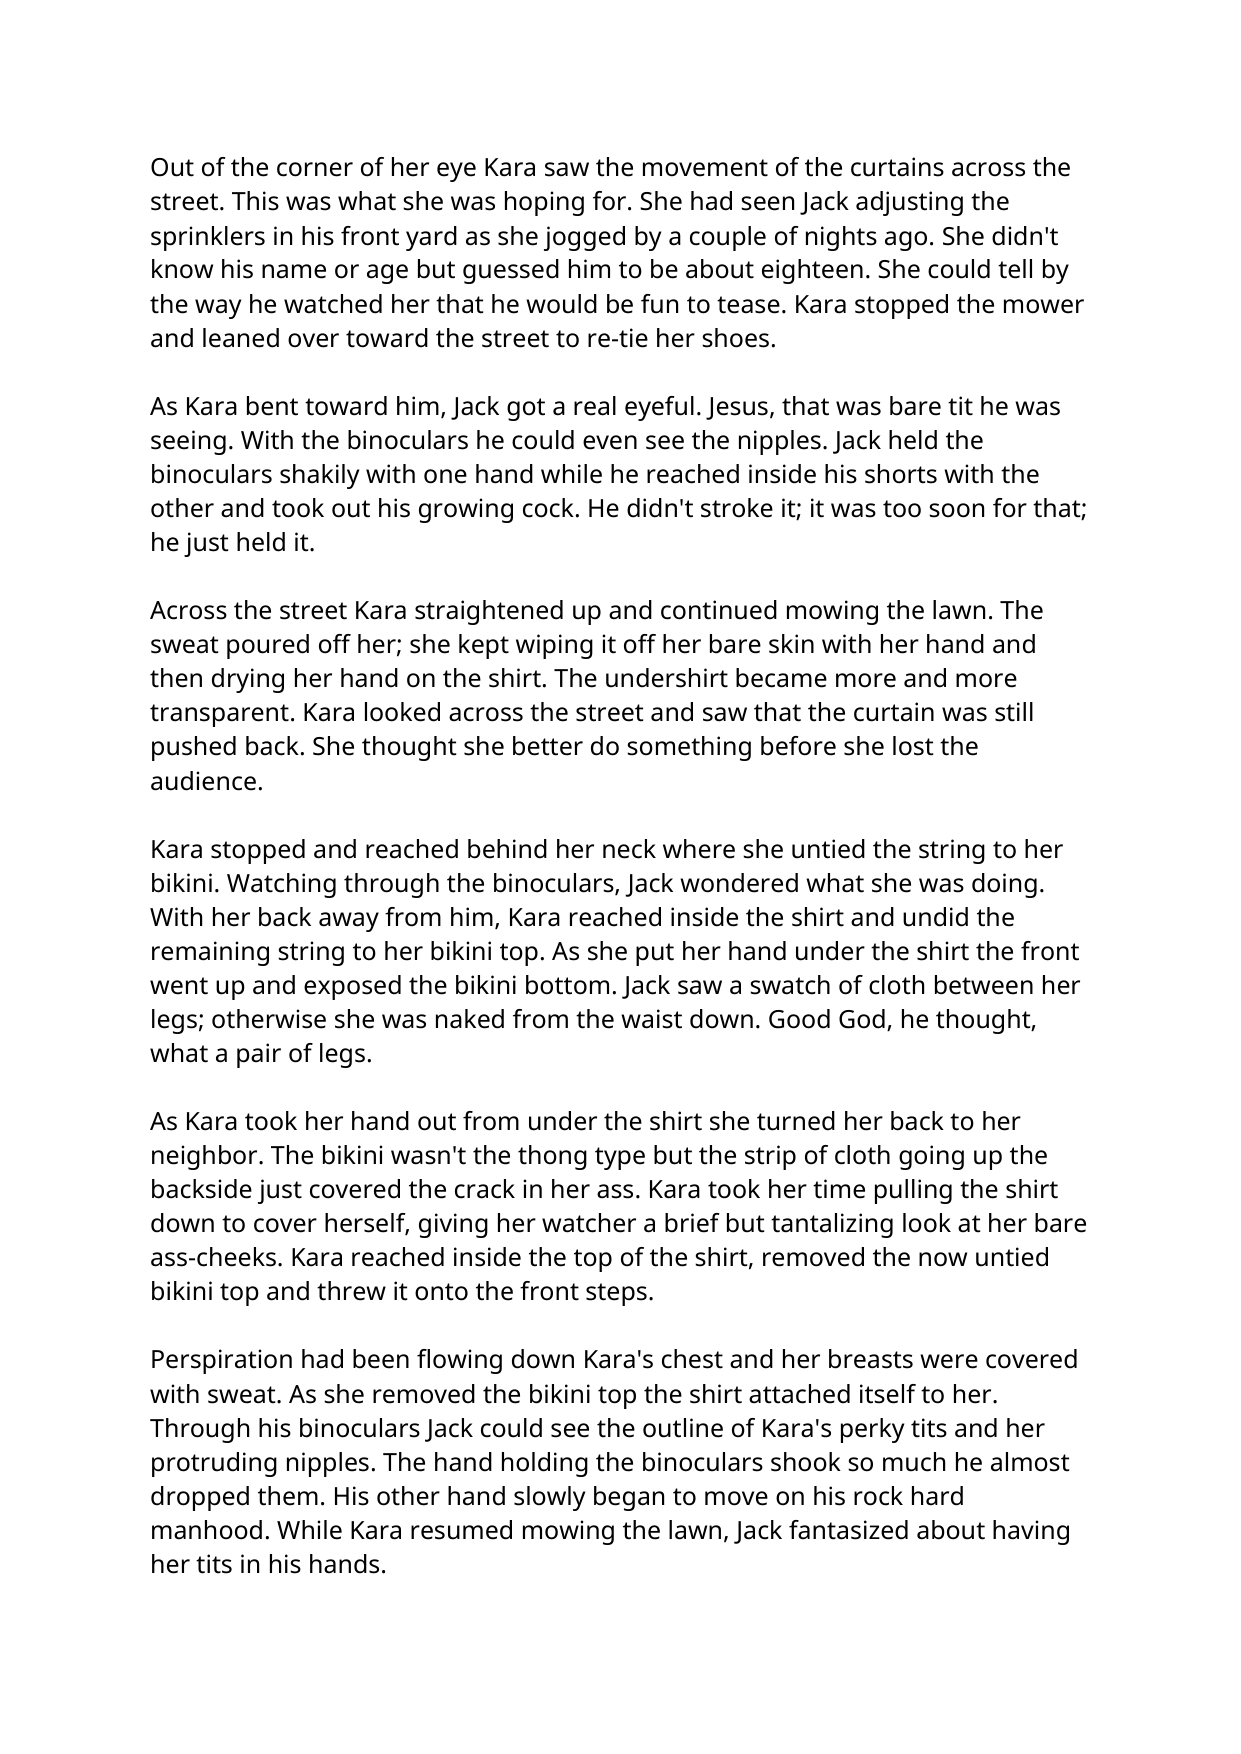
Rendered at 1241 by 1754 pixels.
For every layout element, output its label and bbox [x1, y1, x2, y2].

text [150, 150, 1090, 1581]
